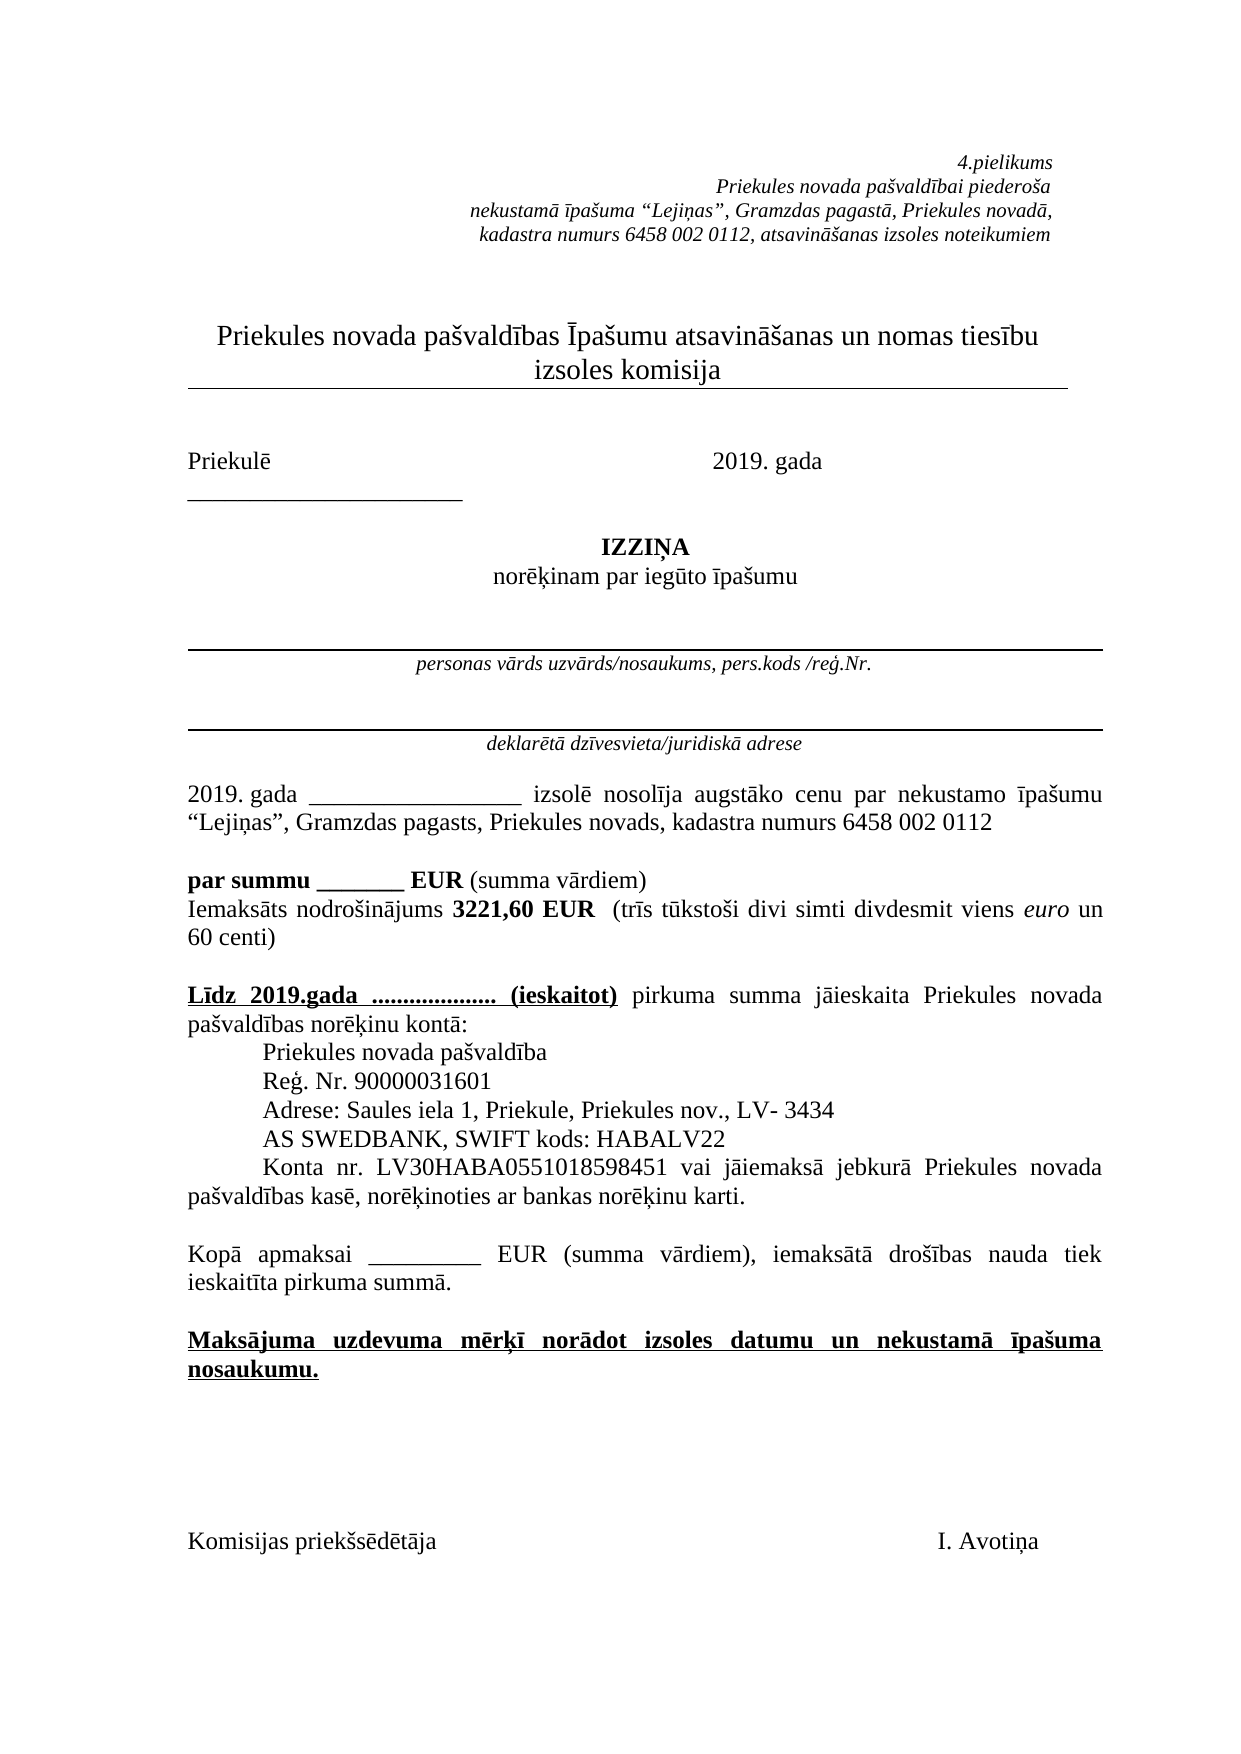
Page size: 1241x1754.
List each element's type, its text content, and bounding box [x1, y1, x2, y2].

text Konta nr. LV30HABA0551018598451 vai jāiemaksā jebkurā Priekules novada pašvaldības kasē, norēķinoties ar bankas norēķinu karti. [187, 1152, 1103, 1210]
text Adrese: Saules iela 1, Priekule, Priekules nov., LV- 3434 [187, 1095, 1103, 1124]
text nekustamā īpašuma “Lejiņas”, Gramzdas pagastā, Priekules novadā, [187, 198, 1053, 222]
text Priekules novada pašvaldībai piederoša [187, 174, 1053, 198]
text deklarētā dzīvesvieta/juridiskā adrese [187, 731, 1103, 754]
text Kopā apmaksai _________ EUR (summa vārdiem), iemaksātā drošības nauda tiek ieskaitīta pirkuma summā. [187, 1239, 1103, 1296]
text 4.pielikums [187, 150, 1053, 174]
text AS SWEDBANK, SWIFT kods: HABALV22 [187, 1124, 1068, 1152]
text Maksājuma uzdevuma mērķī norādot izsoles datumu un nekustamā īpašuma nosaukumu. [187, 1351, 1103, 1382]
text Priekules novada pašvaldības Īpašumu atsavināšanas un nomas tiesību izsoles komisija [187, 318, 1068, 389]
text IZZIŅA [187, 532, 1103, 561]
text kadastra numurs 6458 002 0112, atsavināšanas izsoles noteikumiem [187, 222, 1053, 246]
text par summu _______ EUR (summa vārdiem) [187, 865, 1103, 894]
text 2019. gada _________________ izsolē nosolīja augstāko cenu par nekustamo īpašumu “Lejiņas”, Gramzdas pagasts, Priekules novads, kadastra numurs 6458 002 0112 [187, 779, 1103, 836]
text Maksājuma uzdevuma mērķī norādot izsoles datumu un nekustamā īpašuma nosaukumu. [187, 1325, 1103, 1350]
text norēķinam par iegūto īpašumu [187, 561, 1103, 590]
text Iemaksāts nodrošinājums 3221,60 EUR (trīs tūkstoši divi simti divdesmit viens euro un 60 centi) [187, 894, 1103, 951]
text Reģ. Nr. 90000031601 [187, 1066, 1103, 1095]
text personas vārds uzvārds/nosaukums, pers.kods /reģ.Nr. [187, 651, 1103, 674]
text Komisijas priekšsēdētāja I. Avotiņa [187, 1526, 1053, 1555]
text Līdz 2019.gada .................... (ieskaitot) pirkuma summa jāieskaita Priekules novada pašvaldības norēķinu kontā: [187, 980, 1103, 1037]
text Priekulē 2019. gada ______________________ [187, 446, 1103, 504]
text Priekules novada pašvaldība [187, 1037, 1103, 1066]
